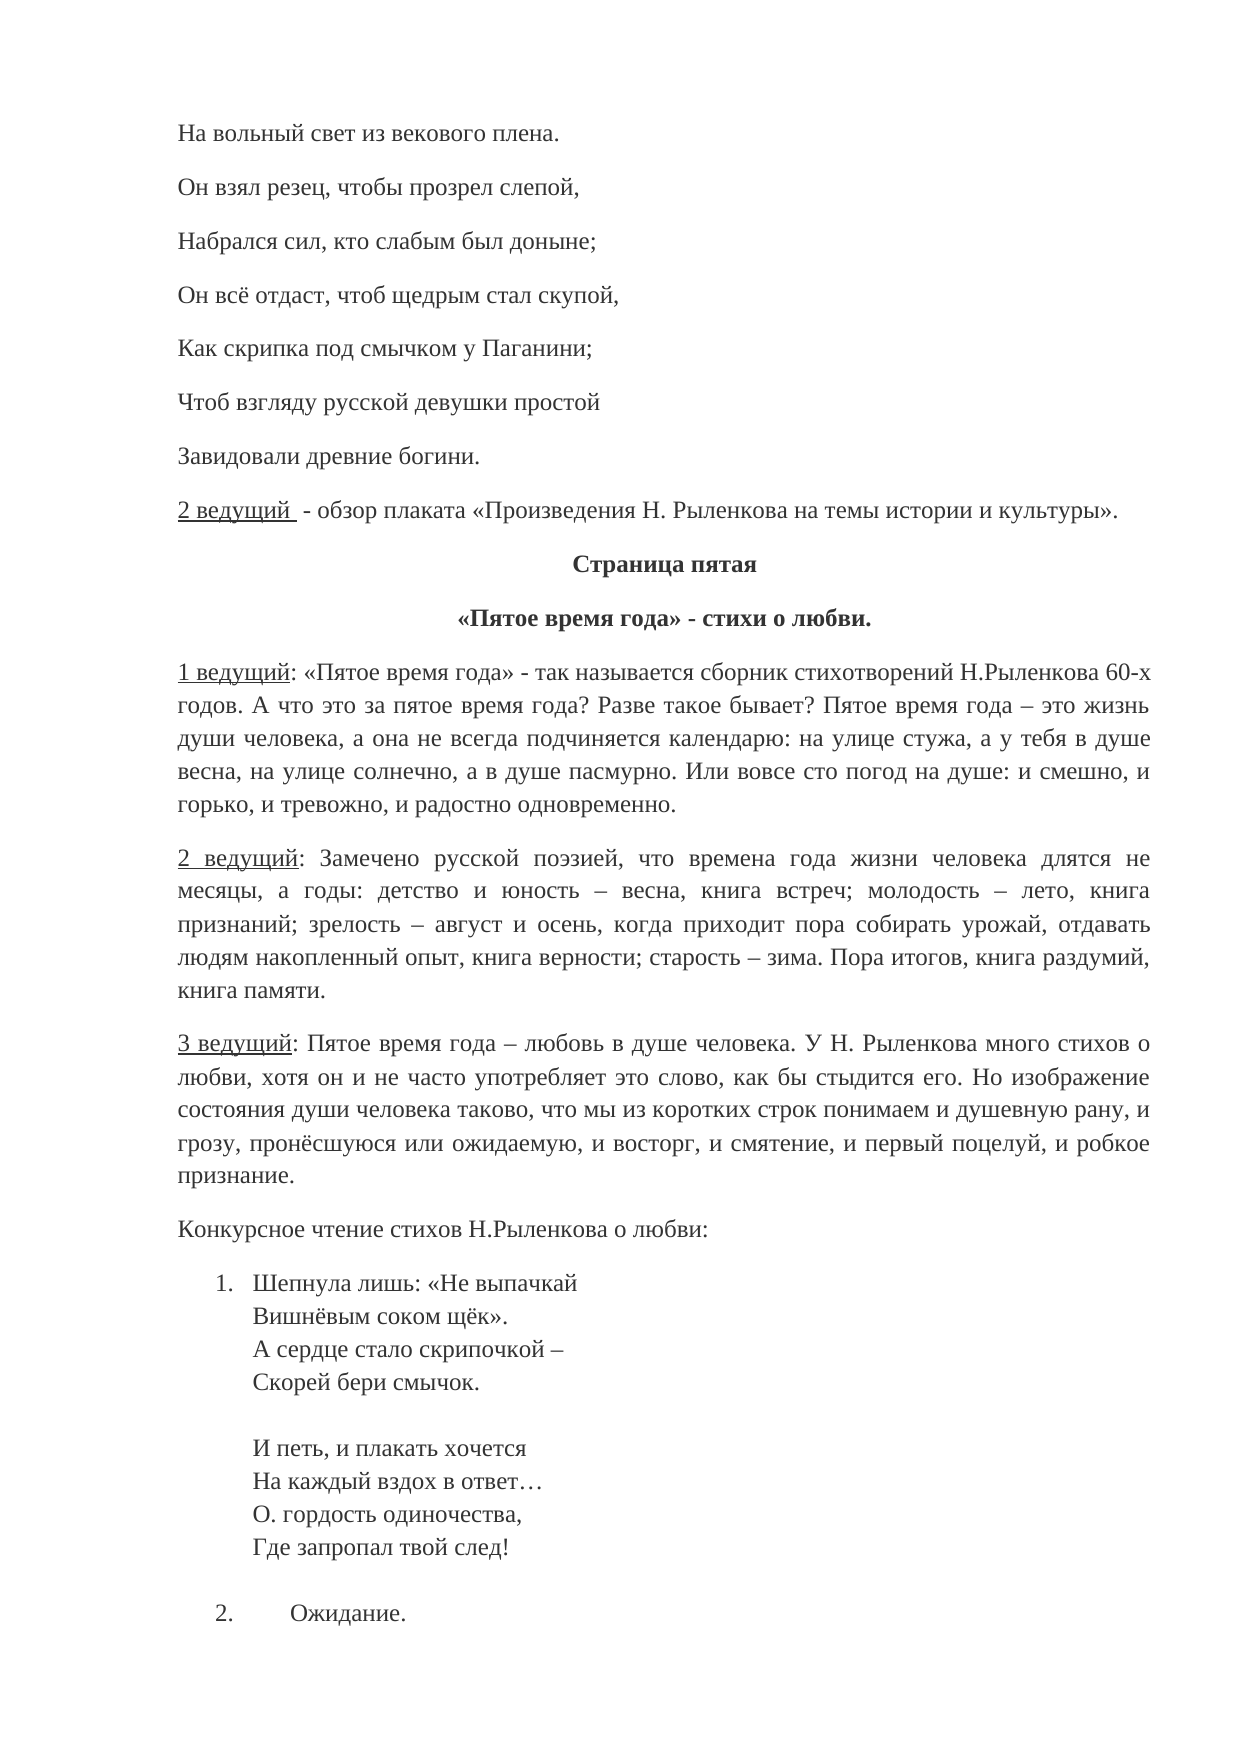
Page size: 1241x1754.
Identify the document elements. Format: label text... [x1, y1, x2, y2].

text 1 ведущий: «Пятое время года» - так называется сборник стихотворений Н.Рыленкова 60-х годов. А что это за пятое время года? Разве такое бывает? Пятое время года – это жизнь души человека, а она не всегда подчиняется календарю: на улице стужа, а у тебя в душе весна, на улице солнечно, а в душе пасмурно. Или вовсе сто погод на душе: и смешно, и горько, и тревожно, и радостно одновременно. [177, 657, 1152, 817]
text 2 ведущий - обзор плаката «Произведения Н. Рыленкова на темы истории и культуры». [177, 495, 1152, 524]
text Он всё отдаст, чтоб щедрым стал скупой, [177, 280, 1152, 308]
text Завидовали древние богини. [177, 441, 1152, 470]
text Чтоб взгляду русской девушки простой [177, 387, 1152, 416]
list На каждый вздох в ответ… [252, 1466, 1152, 1495]
list И петь, и плакать хочется [252, 1433, 1152, 1462]
list Скорей бери смычок. [252, 1367, 1152, 1396]
text Страница пятая [177, 549, 1152, 578]
text Как скрипка под смычком у Паганини; [177, 333, 1152, 362]
text 2 ведущий: Замечено русской поэзией, что времена года жизни человека длятся не месяцы, а годы: детство и юность – весна, книга встреч; молодость – лето, книга признаний; зрелость – август и осень, когда приходит пора собирать урожай, отдавать людям накопленный опыт, книга верности; старость – зима. Пора итогов, книга раздумий, книга памяти. [177, 843, 1152, 1003]
list Вишнёвым соком щёк». [252, 1301, 1152, 1330]
list А сердце стало скрипочкой – [252, 1334, 1152, 1363]
list Где запропал твой след! [252, 1532, 1152, 1561]
text Набрался сил, кто слабым был доныне; [177, 226, 1152, 254]
text Конкурсное чтение стихов Н.Рыленкова о любви: [177, 1214, 1152, 1243]
list О. гордость одиночества, [252, 1499, 1152, 1528]
list Шепнула лишь: «Не выпачкай [215, 1268, 1152, 1297]
text Он взял резец, чтобы прозрел слепой, [177, 172, 1152, 201]
list Ожидание. [215, 1598, 1152, 1627]
text «Пятое время года» - стихи о любви. [177, 603, 1152, 632]
text 3 ведущий: Пятое время года – любовь в душе человека. У Н. Рыленкова много стихов о любви, хотя он и не часто употребляет это слово, как бы стыдится его. Но изображение состояния души человека таково, что мы из коротких строк понимаем и душевную рану, и грозу, пронёсшуюся или ожидаемую, и восторг, и смятение, и первый поцелуй, и робкое признание. [177, 1028, 1152, 1189]
text На вольный свет из векового плена. [177, 118, 1152, 147]
